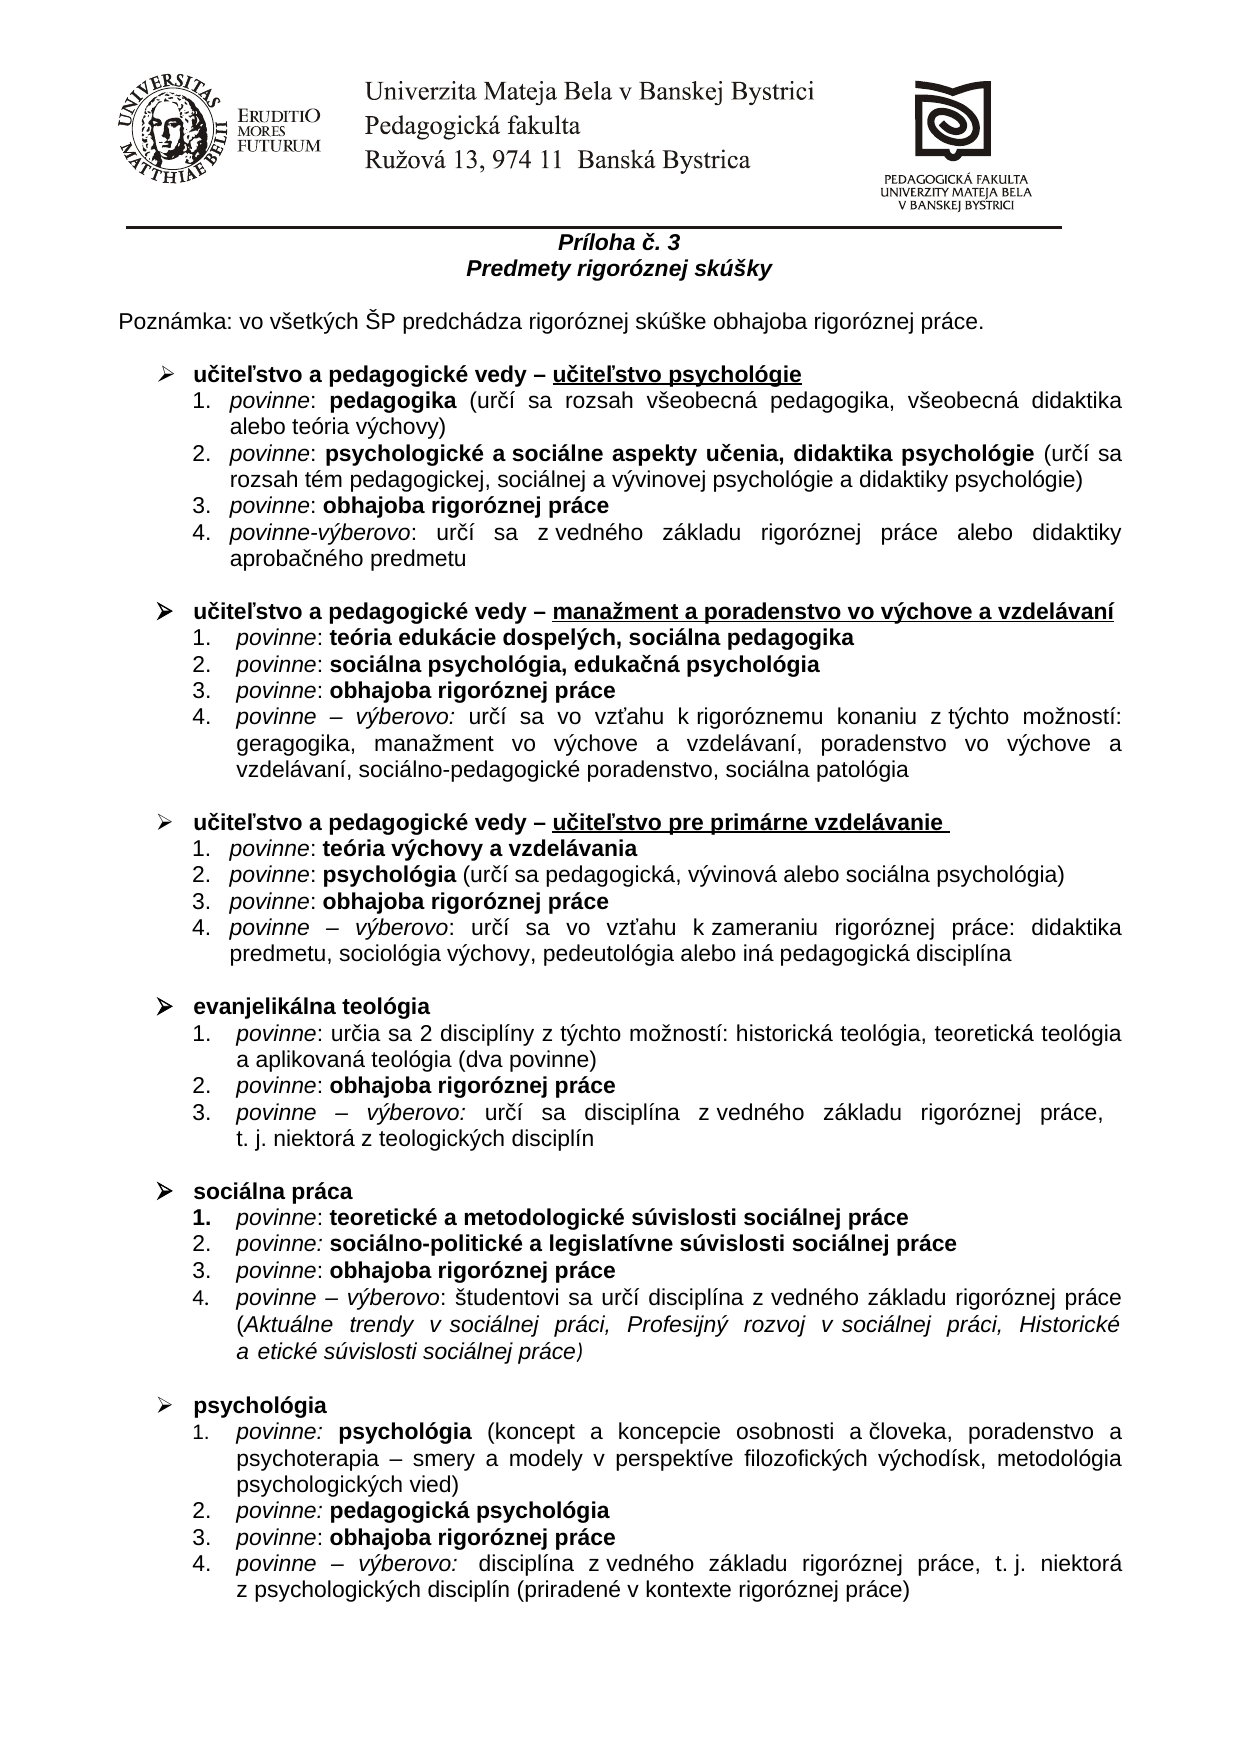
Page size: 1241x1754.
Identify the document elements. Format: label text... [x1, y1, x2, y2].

list povinne: psychológia (určí sa pedagogická, vývinová alebo sociálna psychológia) [192, 861, 1122, 888]
list povinne – výberovo: určí sa vo vzťahu k rigoróznemu konaniu z týchto možností: geragogika, manažment vo výchove a vzdelávaní, poradenstvo vo výchove a vzdelávaní, sociálno-pedagogické poradenstvo, sociálna patológia [192, 703, 1122, 782]
list povinne: teória edukácie dospelých, sociálna pedagogika [192, 624, 1122, 651]
list povinne – výberovo: študentovi sa určí disciplína z vedného základu rigoróznej práce (Aktuálne trendy v sociálnej práci, Profesijný rozvoj v sociálnej práci, Historické a etické súvislosti sociálnej práce) [192, 1283, 1122, 1365]
list povinne: sociálno-politické a legislatívne súvislosti sociálnej práce [192, 1230, 1122, 1257]
text Predmety rigoróznej skúšky [118, 255, 1122, 282]
list učiteľstvo a pedagogické vedy – manažment a poradenstvo vo výchove a vzdelávaní [156, 598, 1122, 624]
list povinne-výberovo: určí sa z vedného základu rigoróznej práce alebo didaktiky aprobačného predmetu [192, 519, 1122, 571]
list povinne: psychológia (koncept a koncepcie osobnosti a človeka, poradenstvo a psychoterapia – smery a modely v perspektíve filozofických východísk, metodológia psychologických vied) [192, 1418, 1122, 1497]
list povinne: obhajoba rigoróznej práce [192, 492, 1122, 519]
list povinne – výberovo: určí sa disciplína z vedného základu rigoróznej práce, t. j. niektorá z teologických disciplín [192, 1098, 1122, 1151]
list povinne: teória výchovy a vzdelávania [192, 835, 1122, 861]
list povinne: obhajoba rigoróznej práce [192, 1072, 1122, 1098]
list povinne: určia sa 2 disciplíny z týchto možností: historická teológia, teoretická teológia a aplikovaná teológia (dva povinne) [192, 1019, 1122, 1072]
list povinne: obhajoba rigoróznej práce [192, 1257, 1122, 1283]
list povinne: obhajoba rigoróznej práce [192, 677, 1122, 703]
list povinne: pedagogická psychológia [192, 1497, 1122, 1523]
list povinne: psychologické a sociálne aspekty učenia, didaktika psychológie (určí sa rozsah tém pedagogickej, sociálnej a vývinovej psychológie a didaktiky psychológie) [192, 440, 1122, 492]
list učiteľstvo a pedagogické vedy – učiteľstvo psychológie [156, 361, 1122, 387]
list povinne: teoretické a metodologické súvislosti sociálnej práce [192, 1204, 1122, 1230]
list povinne – výberovo: disciplína z vedného základu rigoróznej práce, t. j. niektorá z psychologických disciplín (priradené v kontexte rigoróznej práce) [192, 1550, 1122, 1603]
list učiteľstvo a pedagogické vedy – učiteľstvo pre primárne vzdelávanie [156, 809, 1122, 835]
list evanjelikálna teológia [156, 993, 1122, 1019]
list povinne – výberovo: určí sa vo vzťahu k zameraniu rigoróznej práce: didaktika predmetu, sociológia výchovy, pedeutológia alebo iná pedagogická disciplína [192, 914, 1122, 967]
list povinne: obhajoba rigoróznej práce [192, 1523, 1122, 1550]
text Poznámka: vo všetkých ŠP predchádza rigoróznej skúške obhajoba rigoróznej práce. [118, 308, 1122, 334]
list psychológia [156, 1392, 1122, 1418]
text Príloha č. 3 [118, 229, 1122, 255]
list povinne: sociálna psychológia, edukačná psychológia [192, 651, 1122, 677]
list povinne: obhajoba rigoróznej práce [192, 888, 1122, 914]
list povinne: pedagogika (určí sa rozsah všeobecná pedagogika, všeobecná didaktika alebo teória výchovy) [192, 387, 1122, 440]
list sociálna práca [156, 1178, 1122, 1204]
